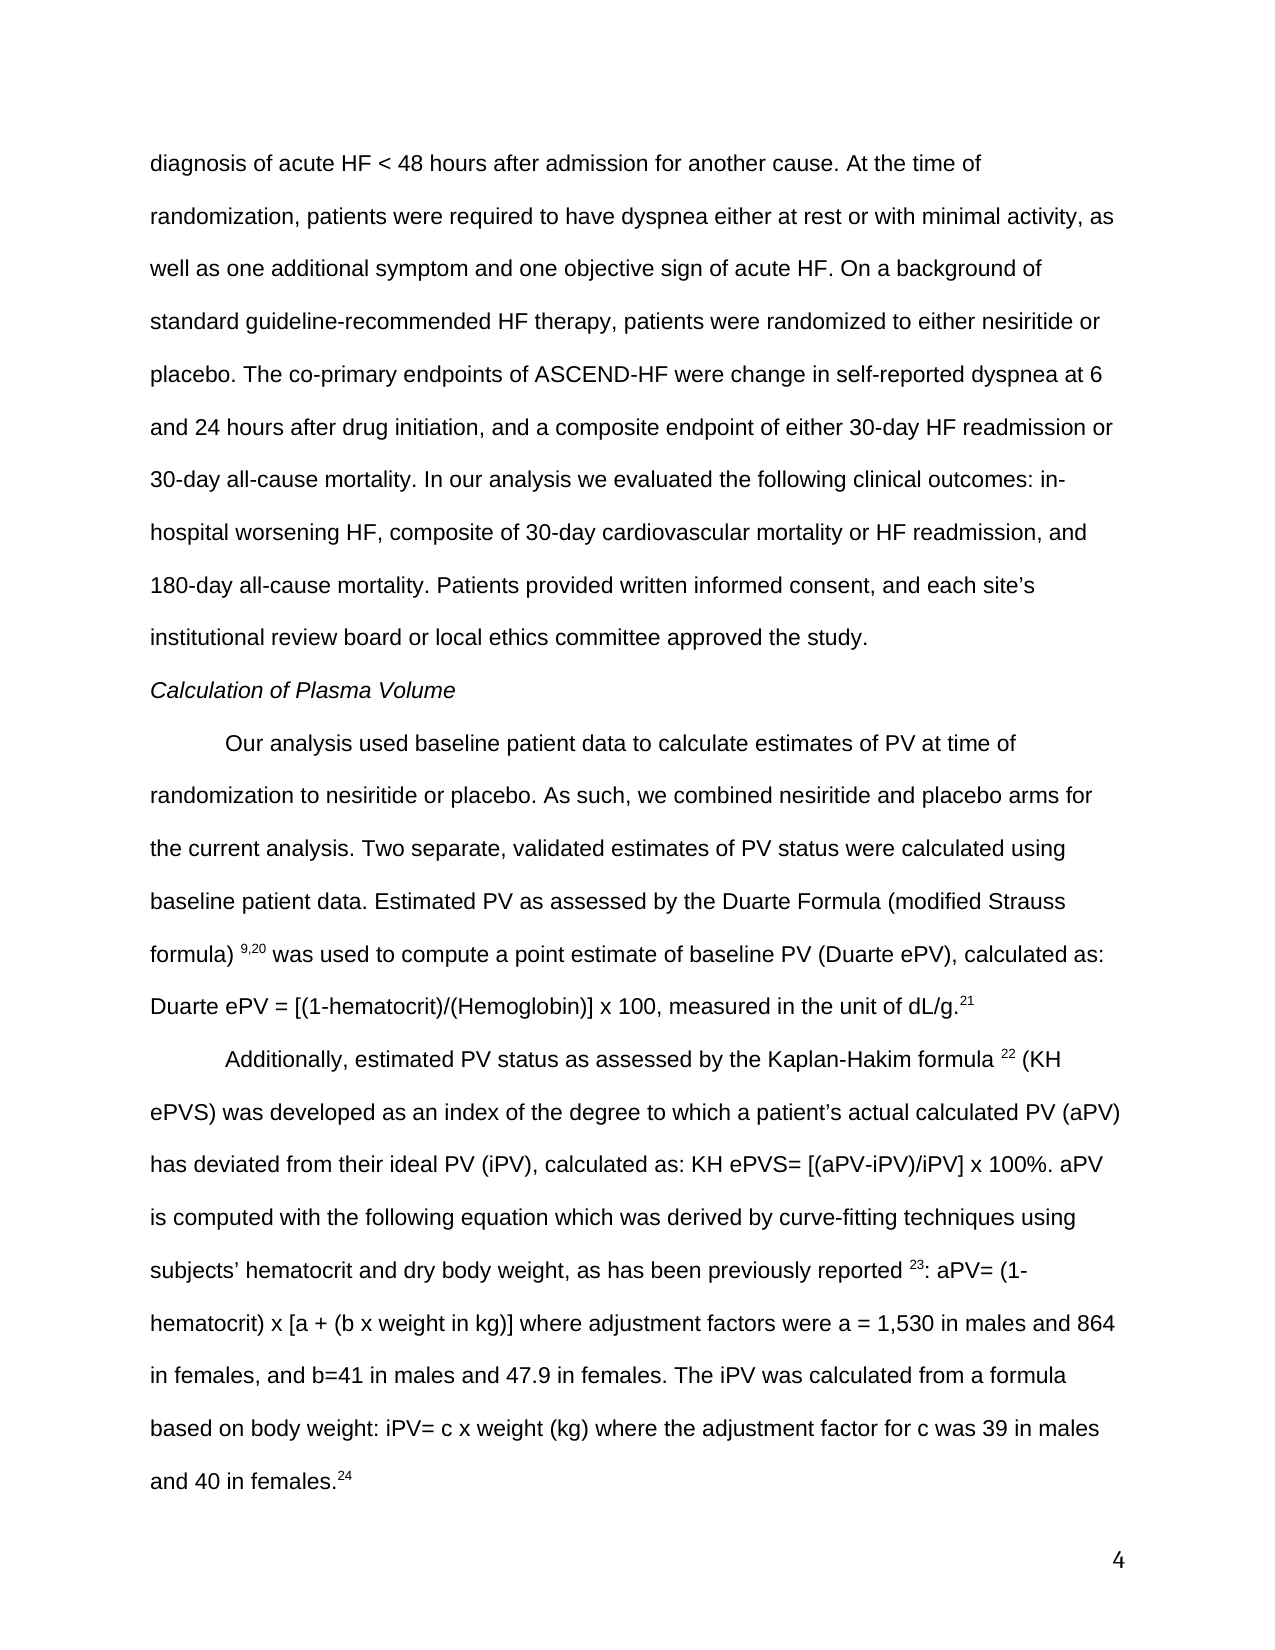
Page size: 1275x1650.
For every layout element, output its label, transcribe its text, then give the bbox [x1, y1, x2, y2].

text Calculation of Plasma Volume [150, 677, 1125, 703]
text Our analysis used baseline patient data to calculate estimates of PV at time of randomization to nesiritide or placebo. As such, we combined nesiritide and placebo arms for the current analysis. Two separate, validated estimates of PV status were calculated using baseline patient data. Estimated PV as assessed by the Duarte Formula (modified Strauss formula) 9,20 was used to compute a point estimate of baseline PV (Duarte ePV), calculated as: Duarte ePV = [(1-hematocrit)/(Hemoglobin)] x 100, measured in the unit of dL/g.21 [150, 730, 1125, 1020]
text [150, 150, 1125, 651]
text Additionally, estimated PV status as assessed by the Kaplan-Hakim formula 22 (KH ePVS) was developed as an index of the degree to which a patient’s actual calculated PV (aPV) has deviated from their ideal PV (iPV), calculated as: KH ePVS= [(aPV-iPV)/iPV] x 100%. aPV is computed with the following equation which was derived by curve-fitting techniques using subjects’ hematocrit and dry body weight, as has been previously reported 23: aPV= (1-hematocrit) x [a + (b x weight in kg)] where adjustment factors were a = 1,530 in males and 864 in females, and b=41 in males and 47.9 in females. The iPV was calculated from a formula based on body weight: iPV= c x weight (kg) where the adjustment factor for c was 39 in males and 40 in females.24 [150, 1046, 1125, 1494]
